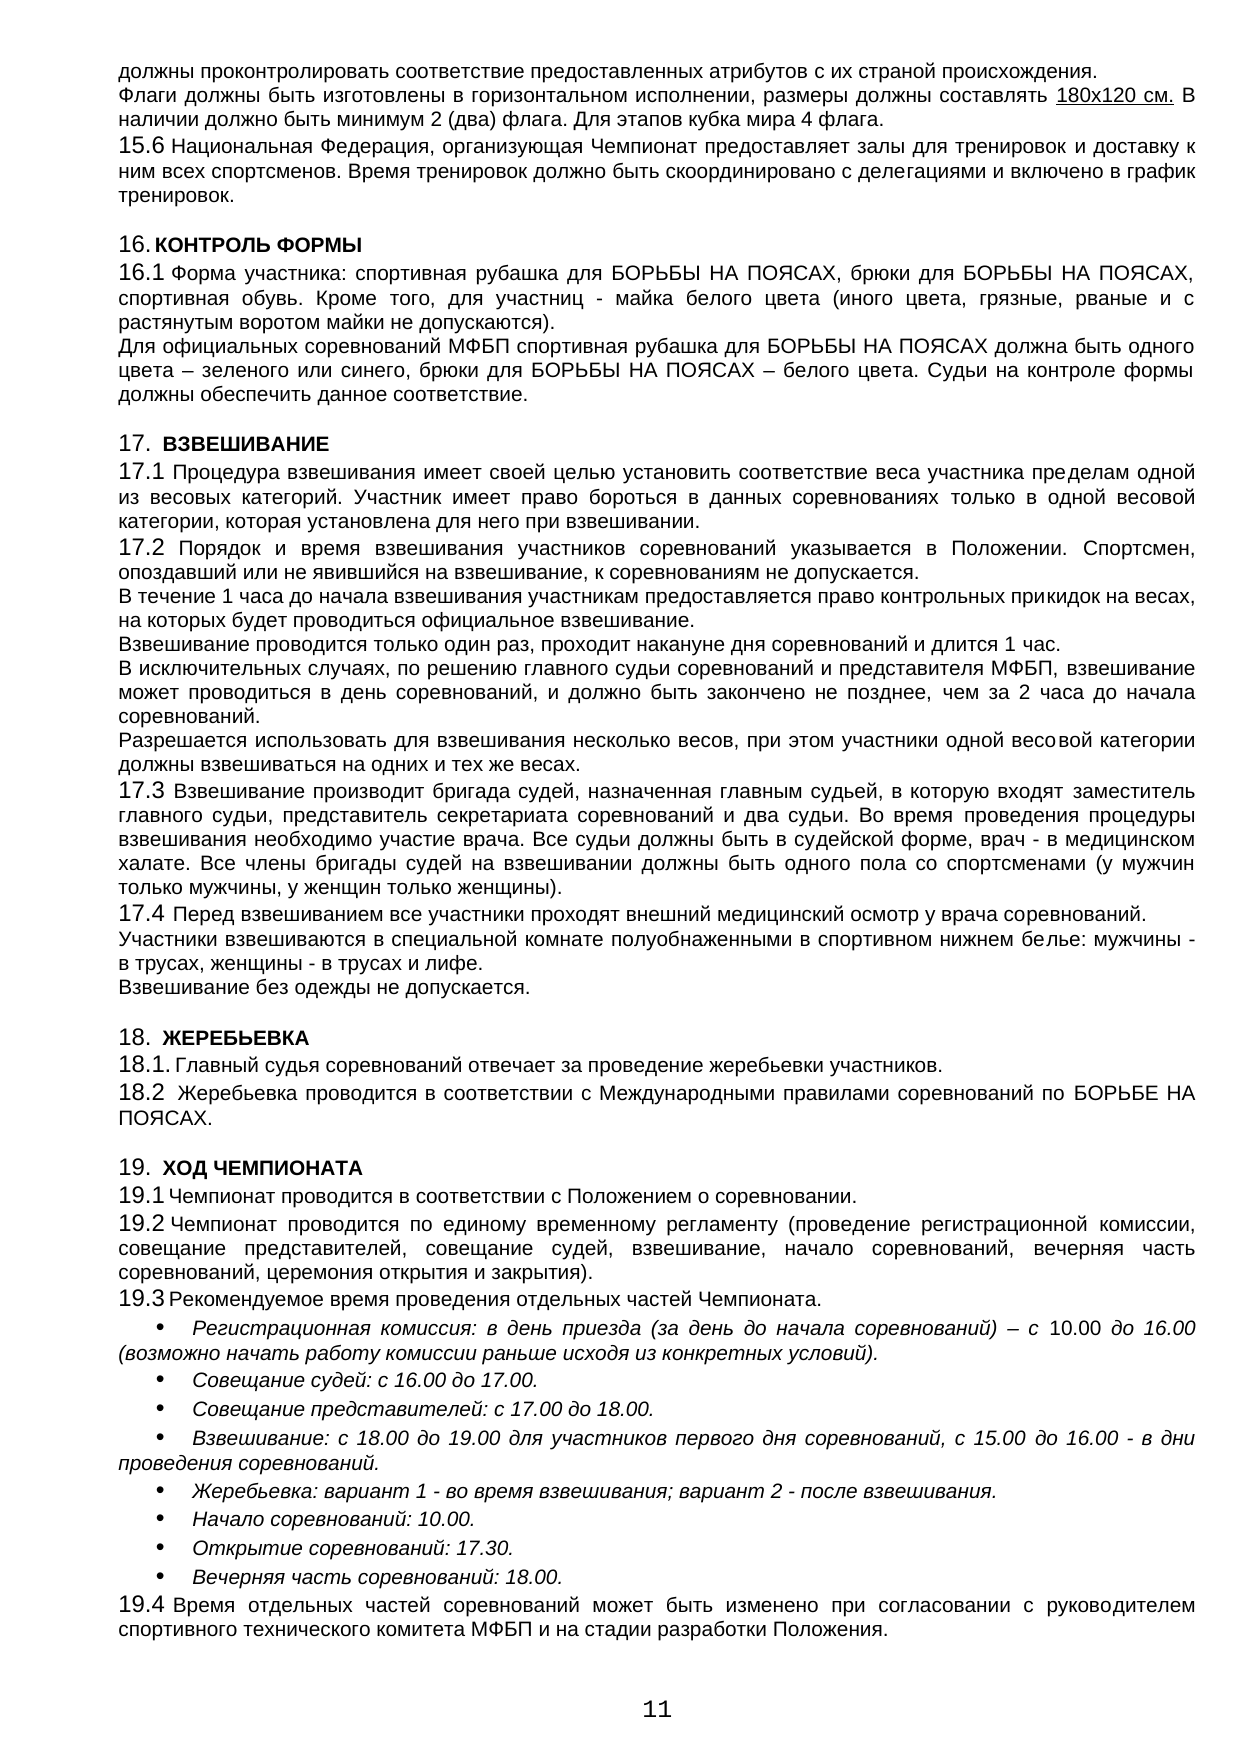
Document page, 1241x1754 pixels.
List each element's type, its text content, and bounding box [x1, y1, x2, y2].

list Национальная Федерация, организующая Чемпионат предоставляет залы для тренировок и доставку к ним всех спортсменов. Время тренировок должно быть скоординировано с делегациями и включено в график тренировок. [118, 131, 1196, 206]
list Регистрационная комиссия: в день приезда (за день до начала соревнований) – с 10.00 до 16.00 (возможно начать работу комиссии раньше исходя из конкретных условий). [118, 1312, 1196, 1364]
list Время отдельных частей соревнований может быть изменено при согласовании с руководителем спортивного технического комитета МФБП и на стадии разработки Положения. [118, 1589, 1196, 1641]
text Участники взвешиваются в специальной комнате полуобнаженными в спортивном нижнем белье: мужчины - в трусах, женщины - в трусах и лифе. [118, 927, 1196, 975]
list Совещание представителей: с 17.00 до 18.00. [118, 1393, 1196, 1422]
list Форма участника: спортивная рубашка для БОРЬБЫ НА ПОЯСАХ, брюки для БОРЬБЫ НА ПОЯСАХ, спортивная обувь. Кроме того, для участниц - майка белого цвета (иного цвета, грязные, рваные и с растянутым воротом майки не допускаются). [118, 258, 1196, 333]
list Вечерняя часть соревнований: 18.00. [118, 1561, 1196, 1589]
list Открытие соревнований: 17.30. [118, 1532, 1196, 1561]
list Чемпионат проводится в соответствии с Положением о соревновании. [118, 1181, 1196, 1208]
list КОНТРОЛЬ ФОРМЫ [118, 230, 1196, 258]
list ХОД ЧЕМПИОНАТА [118, 1153, 1196, 1181]
list Чемпионат проводится по единому временному регламенту (проведение регистрационной комиссии, совещание представителей, совещание судей, взвешивание, начало соревнований, вечерняя часть соревнований, церемония открытия и закрытия). [118, 1208, 1196, 1284]
list Жеребьевка проводится в соответствии с Международными правилами соревнований по БОРЬБЕ НА ПОЯСАХ. [118, 1078, 1196, 1129]
list Порядок и время взвешивания участников соревнований указывается в Положении. Спортсмен, опоздавший или не явившийся на взвешивание, к соревнованиям не допускается. [118, 532, 1196, 584]
list Взвешивание производит бригада судей, назначенная главным судьей, в которую входят заместитель главного судьи, представитель секретариата соревнований и два судьи. Во время проведения процедуры взвешивания необходимо участие врача. Все судьи должны быть в судейской форме, врач - в медицинском халате. Все члены бригады судей на взвешивании должны быть одного пола со спортсменами (у мужчин только мужчины, у женщин только женщины). [118, 776, 1196, 899]
list Процедура взвешивания имеет своей целью установить соответствие веса участника пределам одной из весовых категорий. Участник имеет право бороться в данных соревнованиях только в одной весовой категории, которая установлена для него при взвешивании. [118, 457, 1196, 532]
list Жеребьевка: вариант 1 - во время взвешивания; вариант 2 - после взвешивания. [118, 1474, 1196, 1503]
text Взвешивание проводится только один раз, проходит накануне дня соревнований и длится 1 час. [118, 632, 1196, 656]
list Перед взвешиванием все участники проходят внешний медицинский осмотр у врача соревнований. [118, 899, 1196, 927]
text Взвешивание без одежды не допускается. [118, 975, 1196, 999]
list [118, 59, 1196, 83]
list Совещание судей: с 16.00 до 17.00. [118, 1364, 1196, 1393]
text Флаги должны быть изготовлены в горизонтальном исполнении, размеры должны составлять 180х120 см. В наличии должно быть минимум 2 (два) флага. Для этапов кубка мира 4 флага. [118, 83, 1196, 131]
list Взвешивание: с 18.00 до 19.00 для участников первого дня соревнований, с 15.00 до 16.00 - в дни проведения соревнований. [118, 1422, 1196, 1474]
list Начало соревнований: 10.00. [118, 1503, 1196, 1532]
text Разрешается использовать для взвешивания несколько весов, при этом участники одной весовой категории должны взвешиваться на одних и тех же весах. [118, 728, 1196, 776]
list ЖЕРЕБЬЕВКА [118, 1023, 1196, 1050]
list Главный судья соревнований отвечает за проведение жеребьевки участников. [118, 1050, 1196, 1078]
list Рекомендуемое время проведения отдельных частей Чемпионата. [118, 1284, 1196, 1312]
text В течение 1 часа до начала взвешивания участникам предоставляется право контрольных прикидок на весах, на которых будет проводиться официальное взвешивание. [118, 584, 1196, 632]
text Для официальных соревнований МФБП спортивная рубашка для БОРЬБЫ НА ПОЯСАХ должна быть одного цвета – зеленого или синего, брюки для БОРЬБЫ НА ПОЯСАХ – белого цвета. Судьи на контроле формы должны обеспечить данное соответствие. [118, 333, 1196, 405]
text В исключительных случаях, по решению главного судьи соревнований и представителя МФБП, взвешивание может проводиться в день соревнований, и должно быть закончено не позднее, чем за 2 часа до начала соревнований. [118, 656, 1196, 728]
list ВЗВЕШИВАНИЕ [118, 429, 1196, 457]
